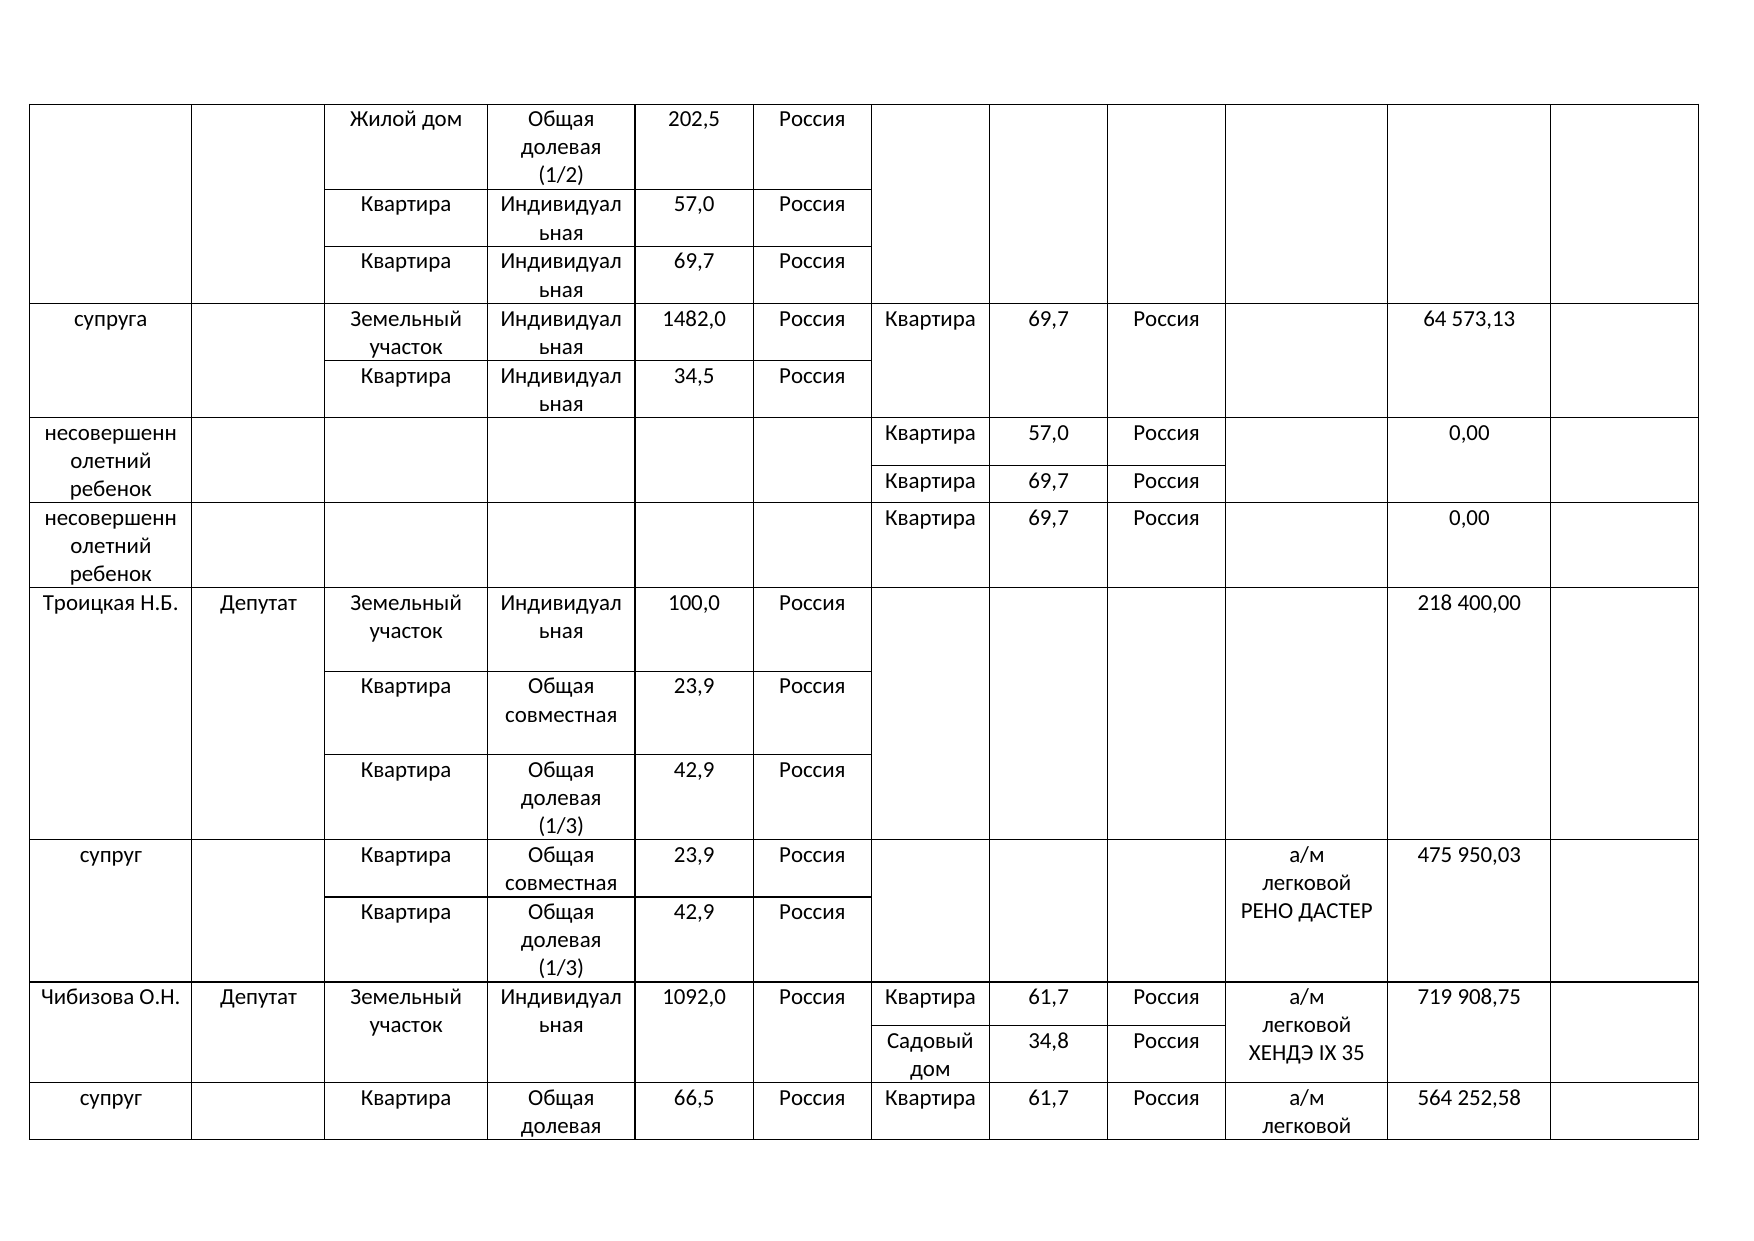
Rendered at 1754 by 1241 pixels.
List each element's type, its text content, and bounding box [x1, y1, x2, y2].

table_cell [192, 304, 324, 417]
table_cell 34,5 [636, 361, 753, 417]
table_cell Индивидуальная [488, 190, 634, 246]
table_cell 34,8 [990, 1026, 1107, 1082]
table_cell [1226, 304, 1387, 417]
table_cell супруг [30, 1083, 191, 1139]
table_cell [990, 588, 1107, 839]
table_cell [488, 503, 634, 587]
table_cell 42,9 [636, 898, 753, 981]
table_cell Жилой дом [325, 105, 487, 188]
table_cell 69,7 [990, 466, 1107, 502]
table_cell Россия [1108, 503, 1225, 587]
table_cell 0,00 [1388, 418, 1550, 502]
table_cell [1226, 503, 1387, 587]
table_cell Земельный участок [325, 304, 487, 360]
table_cell супруг [30, 840, 191, 981]
table_cell Общая совместная [488, 840, 634, 896]
table_cell Индивидуальная [488, 361, 634, 417]
table_cell [636, 503, 753, 587]
table_cell Квартира [872, 1083, 989, 1139]
table_cell 61,7 [990, 1083, 1107, 1139]
table_cell [192, 503, 324, 587]
table_cell Общая совместная [488, 672, 634, 754]
table_cell Депутат [192, 588, 324, 839]
table_cell Квартира [325, 361, 487, 417]
table_cell [192, 418, 324, 502]
table_cell [1108, 588, 1225, 839]
table_cell Земельный участок [325, 983, 487, 1082]
table_cell 69,7 [990, 503, 1107, 587]
table_cell Земельный участок [325, 588, 487, 671]
table_cell Квартира [872, 503, 989, 587]
table_cell [1108, 840, 1225, 981]
table_cell Россия [1108, 466, 1225, 502]
table_cell 64 573,13 [1388, 304, 1550, 417]
table_cell [872, 588, 989, 839]
table_cell [325, 503, 487, 587]
table_cell 66,5 [636, 1083, 753, 1139]
table_cell 23,9 [636, 840, 753, 896]
table_cell Россия [1108, 304, 1225, 417]
table_cell [192, 1083, 324, 1139]
table_cell 61,7 [990, 983, 1107, 1025]
table_cell 0,00 [1388, 503, 1550, 587]
table_cell [1551, 304, 1698, 417]
table_cell [1226, 418, 1387, 502]
table_cell [990, 840, 1107, 981]
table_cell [1226, 1083, 1387, 1139]
table_cell 719 908,75 [1388, 983, 1550, 1082]
table_cell Россия [1108, 418, 1225, 465]
table_cell Россия [754, 105, 871, 188]
table_cell Россия [754, 588, 871, 671]
table_cell Квартира [872, 983, 989, 1025]
table_cell [1551, 588, 1698, 839]
table_cell [488, 418, 634, 502]
table_cell Общая долевая (1/3) [488, 755, 634, 839]
table_cell Квартира [325, 247, 487, 303]
table_cell Россия [1108, 1026, 1225, 1082]
table_cell Россия [754, 755, 871, 839]
table_cell [325, 418, 487, 502]
table_cell [1226, 588, 1387, 839]
table_cell Троицкая Н.Б. [30, 588, 191, 839]
table_cell Квартира [325, 840, 487, 896]
table_cell Россия [754, 672, 871, 754]
table_cell Квартира [325, 898, 487, 981]
table_cell 1482,0 [636, 304, 753, 360]
table_cell [754, 503, 871, 587]
table_cell [1551, 983, 1698, 1082]
table_cell Чибизова О.Н. [30, 983, 191, 1082]
table_cell Садовый дом [872, 1026, 989, 1082]
table_cell 100,0 [636, 588, 753, 671]
table_cell [872, 840, 989, 981]
table_cell Квартира [872, 466, 989, 502]
table_cell а/м легковой РЕНО ДАСТЕР [1226, 840, 1387, 981]
table_cell 57,0 [636, 190, 753, 246]
table_cell [192, 840, 324, 981]
table_cell Квартира [325, 1083, 487, 1139]
table_cell 23,9 [636, 672, 753, 754]
table_cell Россия [754, 1083, 871, 1139]
table_cell Квартира [325, 672, 487, 754]
table_cell Индивидуальная [488, 588, 634, 671]
table_cell 42,9 [636, 755, 753, 839]
table_cell Квартира [872, 304, 989, 417]
table_cell Депутат [192, 983, 324, 1082]
table_cell 69,7 [990, 304, 1107, 417]
table_cell Россия [754, 304, 871, 360]
table_cell 218 400,00 [1388, 588, 1550, 839]
table_cell 564 252,58 [1388, 1083, 1550, 1139]
table_cell несовершеннолетний ребенок [30, 418, 191, 502]
table_cell [1551, 840, 1698, 981]
table_cell Общая долевая (1/2) [488, 105, 634, 188]
table_cell Индивидуальная [488, 304, 634, 360]
table_cell [1551, 503, 1698, 587]
table_cell [1551, 1083, 1698, 1139]
table_cell супруга [30, 304, 191, 417]
table_cell Россия [754, 840, 871, 896]
table_cell 202,5 [636, 105, 753, 188]
table_cell Россия [1108, 983, 1225, 1025]
table_cell 69,7 [636, 247, 753, 303]
table_cell 57,0 [990, 418, 1107, 465]
table_cell Россия [1108, 1083, 1225, 1139]
table_cell Россия [754, 190, 871, 246]
table_cell [1551, 418, 1698, 502]
table_cell Россия [754, 247, 871, 303]
table_cell Квартира [325, 755, 487, 839]
table_cell Квартира [325, 190, 487, 246]
table_cell несовершеннолетний ребенок [30, 503, 191, 587]
table_cell Общая долевая (1/3) [488, 1083, 634, 1139]
table_cell Россия [754, 361, 871, 417]
table_cell а/м легковой ХЕНДЭ IX 35 [1226, 983, 1387, 1082]
table_cell Индивидуальная [488, 983, 634, 1082]
table_cell 475 950,03 [1388, 840, 1550, 981]
table_cell 1092,0 [636, 983, 753, 1082]
table_cell [754, 418, 871, 502]
table_cell Индивидуальная [488, 247, 634, 303]
table_cell Россия [754, 898, 871, 981]
table_cell [636, 418, 753, 502]
table_cell Квартира [872, 418, 989, 465]
table_cell Общая долевая (1/3) [488, 898, 634, 981]
table_cell Россия [754, 983, 871, 1082]
